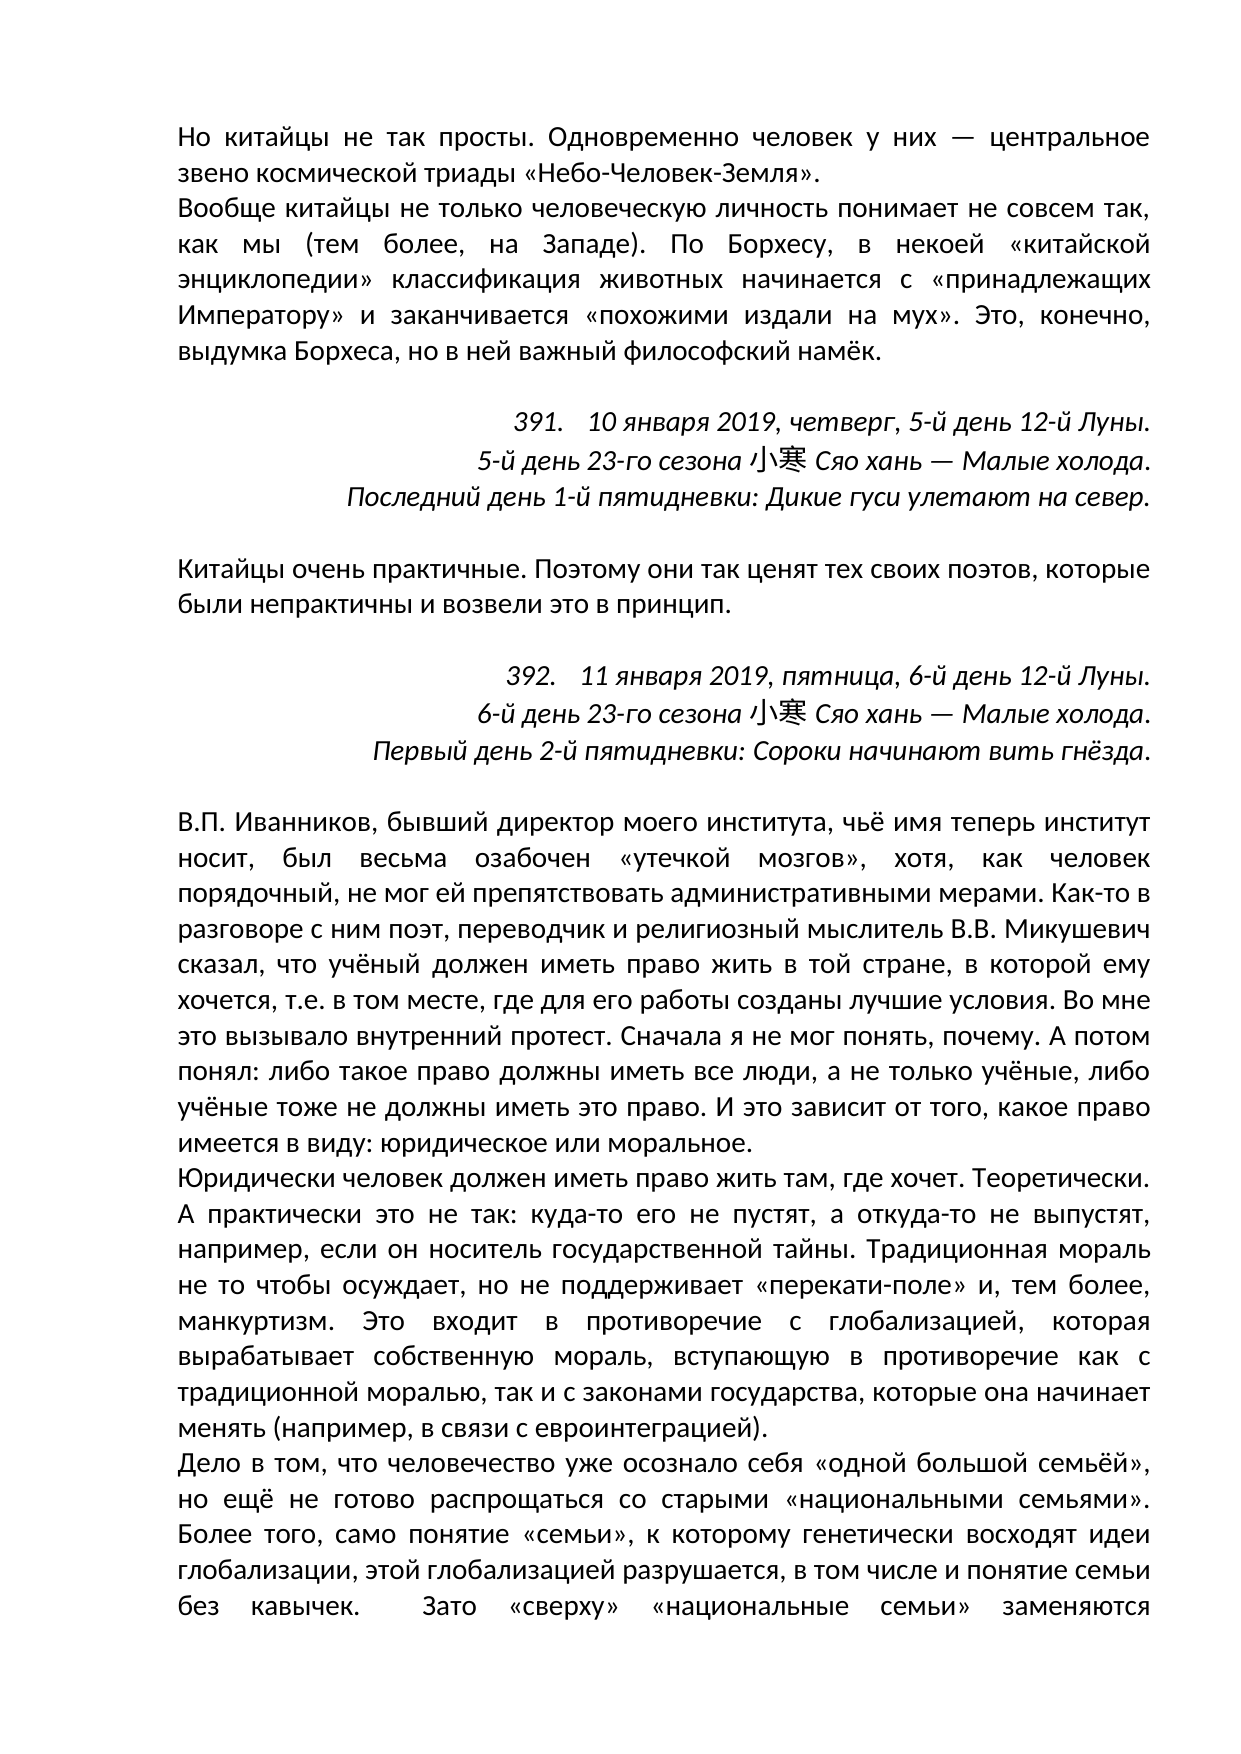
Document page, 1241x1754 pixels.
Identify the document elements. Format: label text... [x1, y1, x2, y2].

list 11 января 2019, пятница, 6-й день 12-й Луны. 6-й день 23-го сезона 小寒 Сяо хань — Малые холода. Первый день 2-й пятидневки: Сороки начинают вить гнёзда. [177, 657, 1152, 767]
text Юридически человек должен иметь право жить там, где хочет. Теоретически. А практически это не так: куда-то его не пустят, а откуда-то не выпустят, например, если он носитель государственной тайны. Традиционная мораль не то чтобы осуждает, но не поддерживает «перекати-поле» и, тем более, манкуртизм. Это входит в противоречие с глобализацией, которая вырабатывает собственную мораль, вступающую в противоречие как с традиционной моралью, так и с законами государства, которые она начинает менять (например, в связи с евроинтеграцией). [177, 1159, 1152, 1444]
text Вообще китайцы не только человеческую личность понимает не совсем так, как мы (тем более, на Западе). По Борхесу, в некоей «китайской энциклопедии» классификация животных начинается с «принадлежащих Императору» и заканчивается «похожими издали на мух». Это, конечно, выдумка Борхеса, но в ней важный философский намёк. [177, 189, 1152, 367]
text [177, 1444, 1152, 1622]
text Но китайцы не так просты. Одновременно человек у них — центральное звено космической триады «Небо-Человек-Земля». [177, 118, 1152, 189]
text В.П. Иванников, бывший директор моего института, чьё имя теперь институт носит, был весьма озабочен «утечкой мозгов», хотя, как человек порядочный, не мог ей препятствовать административными мерами. Как-то в разговоре с ним поэт, переводчик и религиозный мыслитель В.В. Микушевич сказал, что учёный должен иметь право жить в той стране, в которой ему хочется, т.е. в том месте, где для его работы созданы лучшие условия. Во мне это вызывало внутренний протест. Сначала я не мог понять, почему. А потом понял: либо такое право должны иметь все люди, а не только учёные, либо учёные тоже не должны иметь это право. И это зависит от того, какое право имеется в виду: юридическое или моральное. [177, 803, 1152, 1159]
text Китайцы очень практичные. Поэтому они так ценят тех своих поэтов, которые были непрактичны и возвели это в принцип. [177, 550, 1152, 621]
list 10 января 2019, четверг, 5-й день 12-й Луны. 5-й день 23-го сезона 小寒 Сяо хань — Малые холода. Последний день 1-й пятидневки: Дикие гуси улетают на север. [177, 403, 1152, 514]
